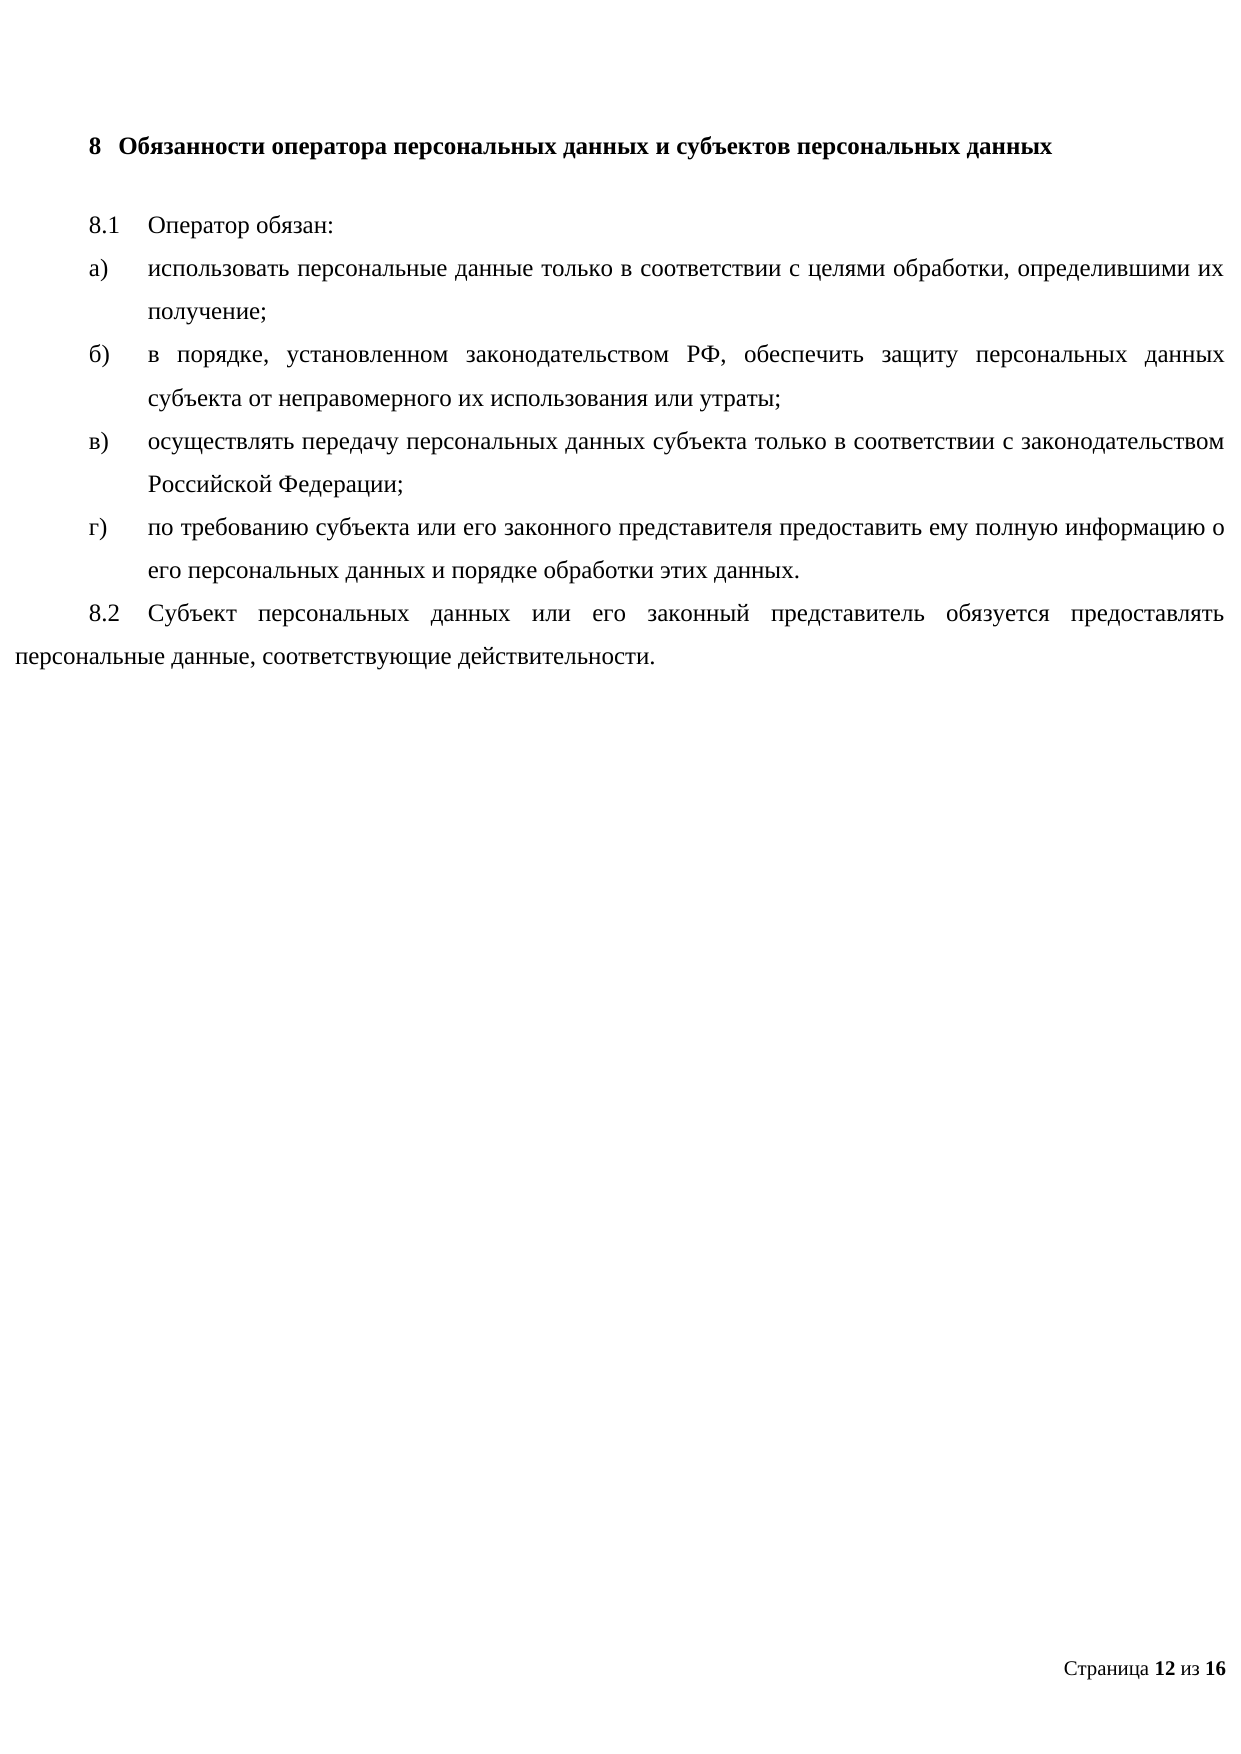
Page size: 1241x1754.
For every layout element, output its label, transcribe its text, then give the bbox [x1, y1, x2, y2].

list Субъект персональных данных или его законный представитель обязуется предоставлять персональные данные, соответствующие действительности. [15, 598, 1226, 670]
list осуществлять передачу персональных данных субъекта только в соответствии с законодательством Российской Федерации; [89, 426, 1226, 498]
list Оператор обязан: [89, 210, 1226, 239]
list по требованию субъекта или его законного представителя предоставить ему полную информацию о его персональных данных и порядке обработки этих данных. [89, 512, 1226, 584]
subtitle Обязанности оператора персональных данных и субъектов персональных данных [15, 131, 1226, 160]
list использовать персональные данные только в соответствии с целями обработки, определившими их получение; [89, 253, 1226, 325]
list в порядке, установленном законодательством РФ, обеспечить защиту персональных данных субъекта от неправомерного их использования или утраты; [89, 339, 1226, 411]
